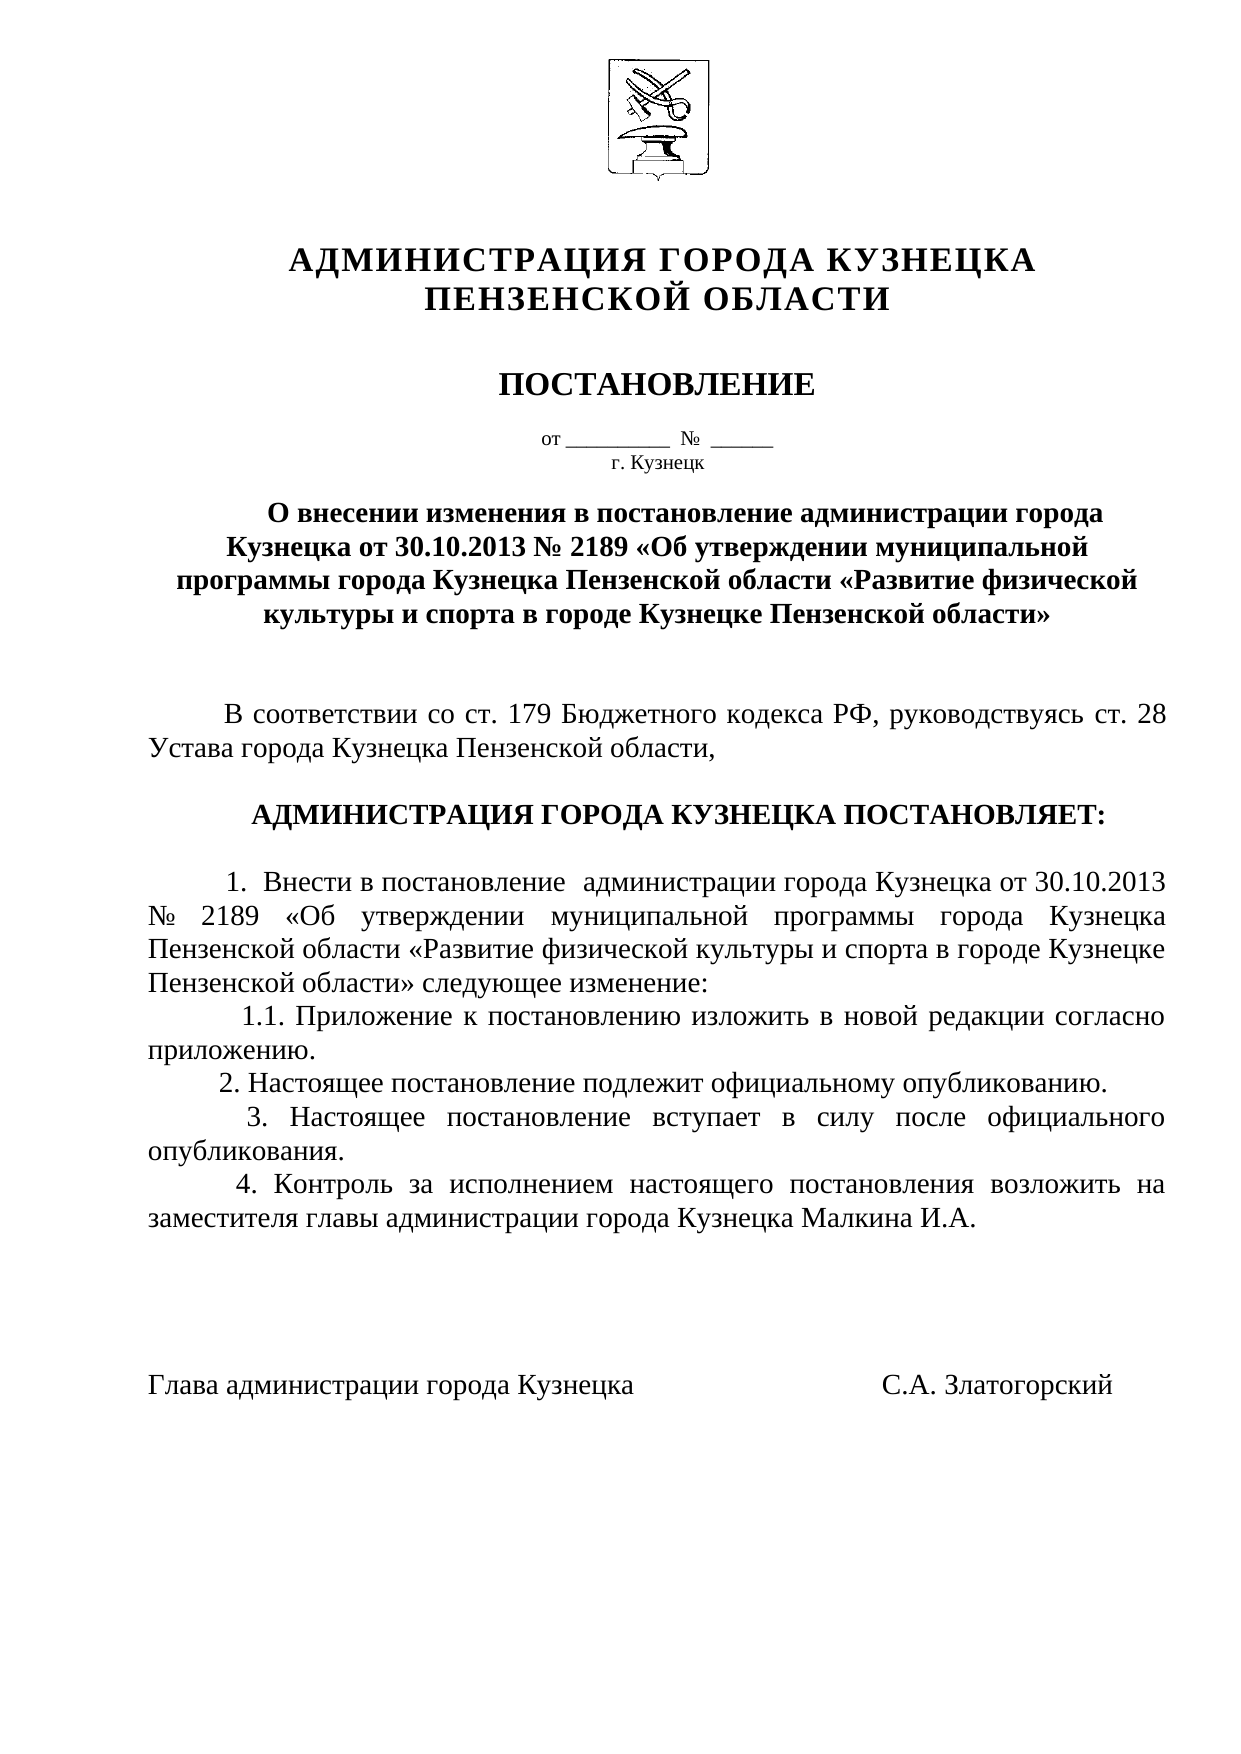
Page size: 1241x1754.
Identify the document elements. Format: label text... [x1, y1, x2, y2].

text Глава администрации города Кузнецка С.А. Златогорский [148, 1367, 1166, 1401]
picture [600, 53, 710, 189]
text 2. Настоящее постановление подлежит официальному опубликованию. [148, 1066, 1166, 1099]
text 4. Контроль за исполнением настоящего постановления возложить на заместителя главы администрации города Кузнецка Малкина И.А. [148, 1166, 1166, 1233]
text В соответствии со ст. 179 Бюджетного кодекса РФ, руководствуясь ст. 28 Устава города Кузнецка Пензенской области, [148, 697, 1166, 764]
text АДМИНИСТРАЦИЯ ГОРОДА КУЗНЕЦКА [148, 239, 1166, 279]
text г. Кузнецк [148, 450, 1166, 474]
text АДМИНИСТРАЦИЯ ГОРОДА КУЗНЕЦКА ПОСТАНОВЛЯЕТ: [148, 797, 1166, 831]
text ПОСТАНОВЛЕНИЕ [148, 364, 1166, 402]
text 1.1. Приложение к постановлению изложить в новой редакции согласно приложению. [148, 998, 1166, 1066]
text от __________ № ______ [148, 426, 1166, 450]
text ПЕНЗЕНСКОЙ ОБЛАСТИ [148, 279, 1166, 318]
text 3. Настоящее постановление вступает в силу после официального опубликования. [148, 1099, 1166, 1166]
text 1. Внести в постановление администрации города Кузнецка от 30.10.2013 № 2189 «Об утверждении муниципальной программы города Кузнецка Пензенской области «Развитие физической культуры и спорта в городе Кузнецке Пензенской области» следующее изменение: [148, 864, 1166, 998]
text О внесении изменения в постановление администрации города Кузнецка от 30.10.2013 № 2189 «Об утверждении муниципальной программы города Кузнецка Пензенской области «Развитие физической культуры и спорта в городе Кузнецке Пензенской области» [148, 495, 1166, 629]
